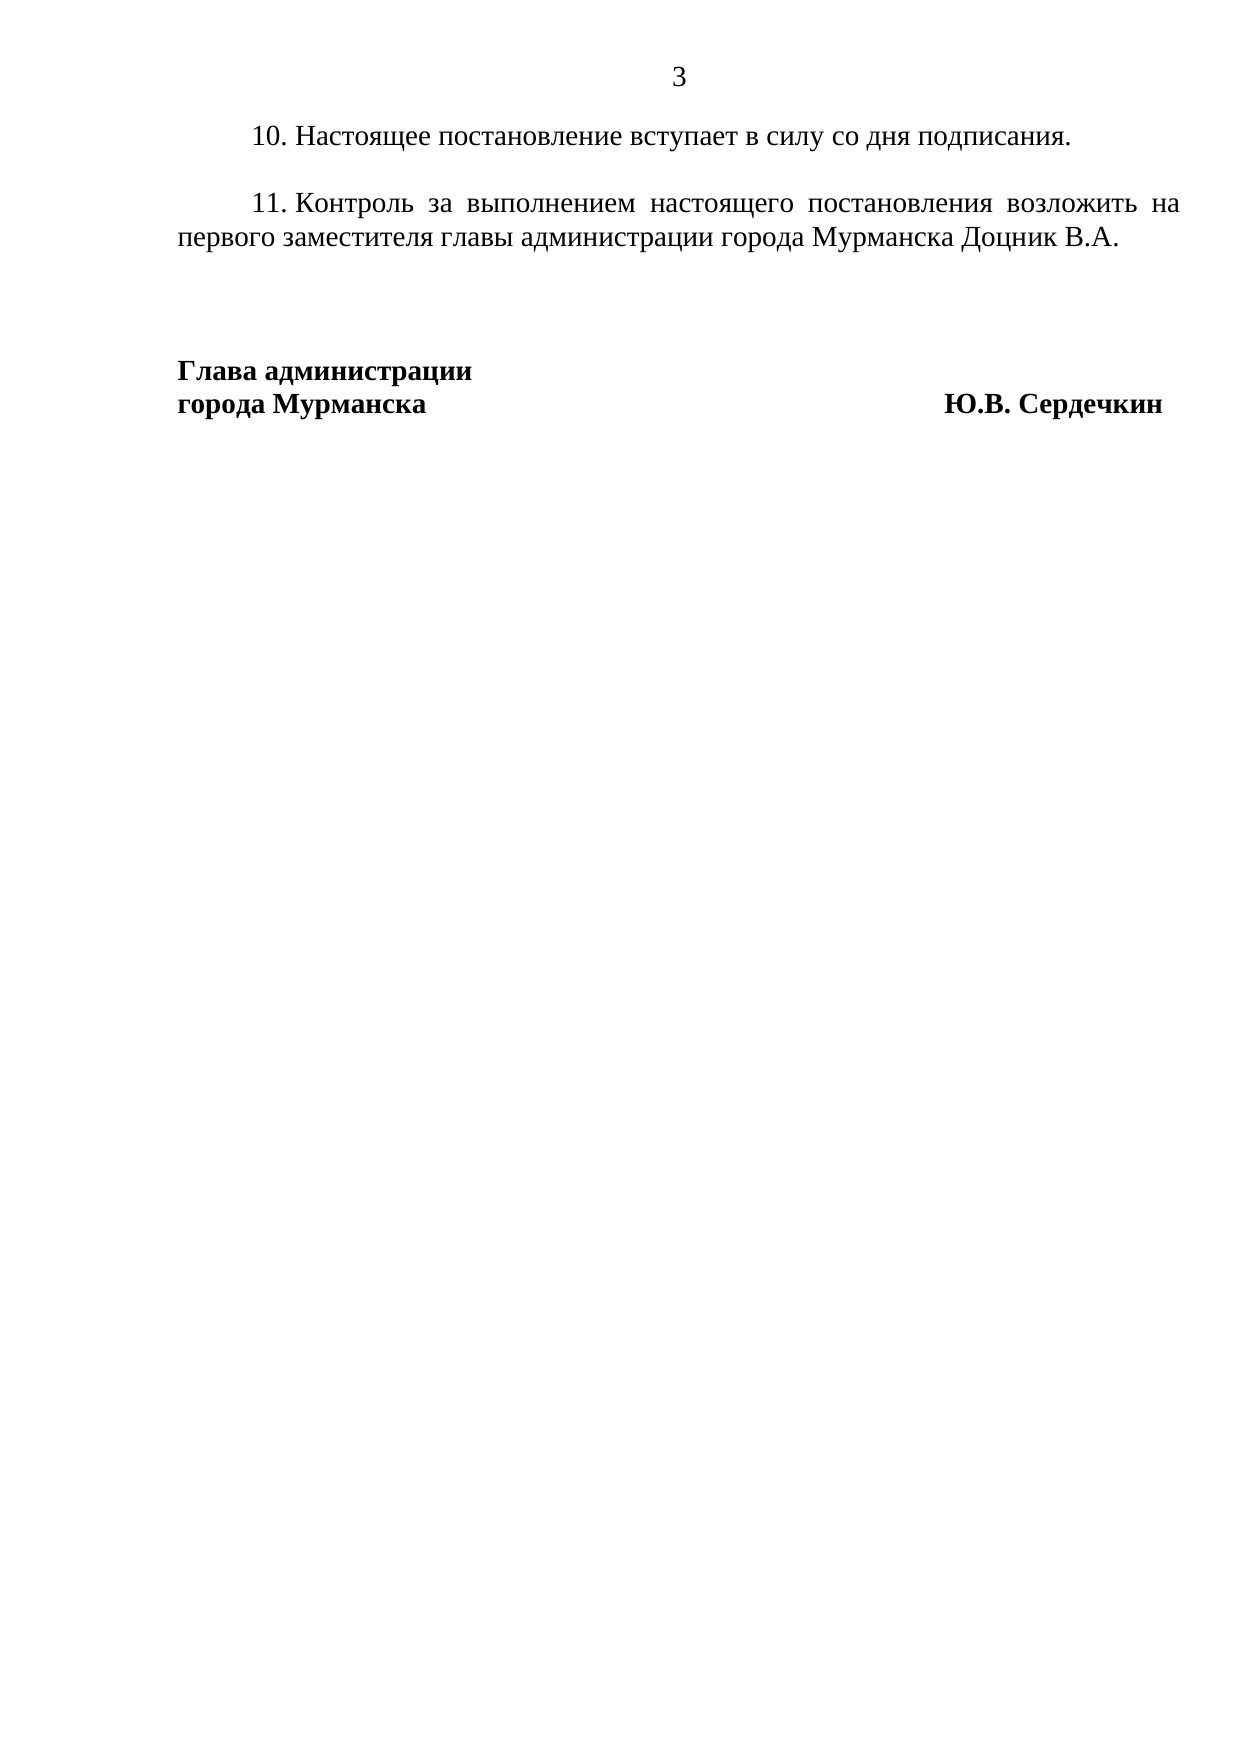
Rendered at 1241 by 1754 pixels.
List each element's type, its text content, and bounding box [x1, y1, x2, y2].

text 11. Контроль за выполнением настоящего постановления возложить на первого заместителя главы администрации города Мурманска Доцник В.А. [177, 185, 1181, 252]
text 10. Настоящее постановление вступает в силу со дня подписания. [177, 118, 1181, 152]
text Глава администрации [177, 353, 1181, 386]
text города Мурманска Ю.В. Сердечкин [177, 386, 1181, 420]
